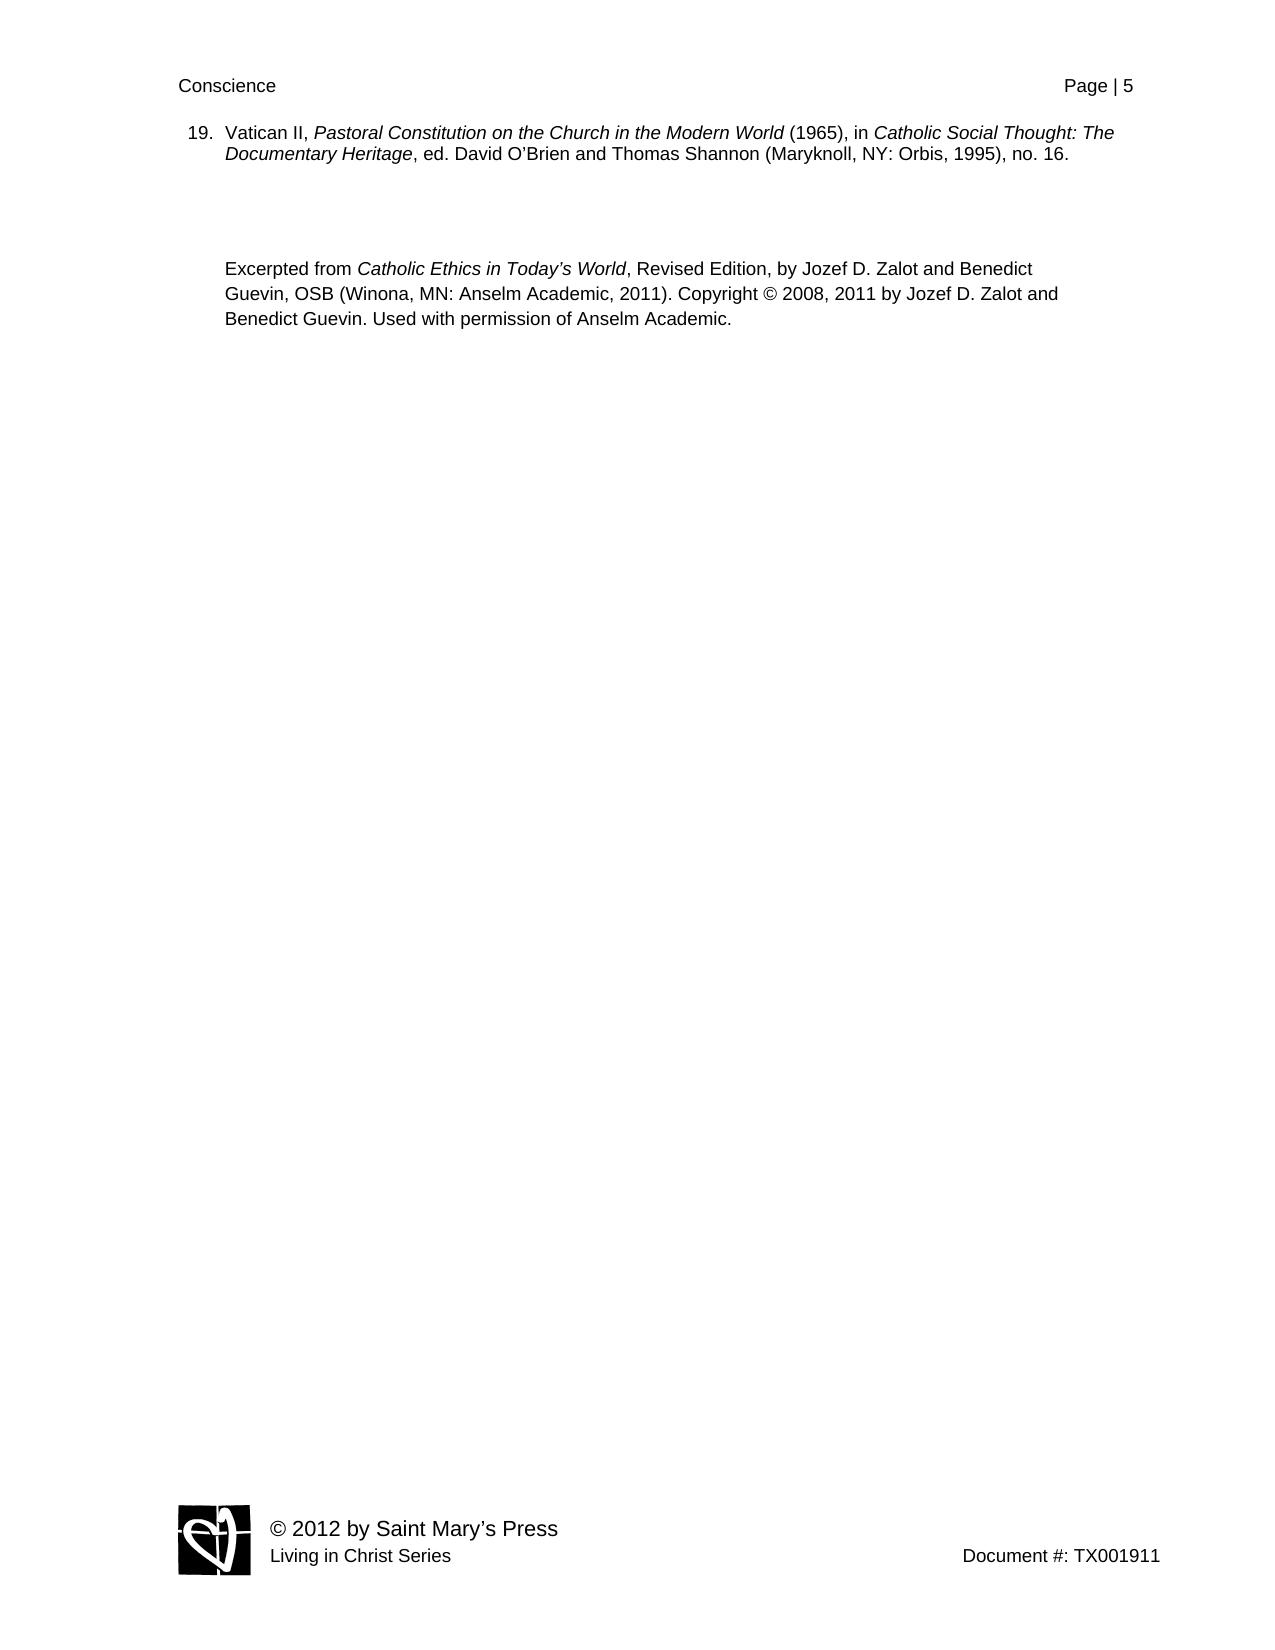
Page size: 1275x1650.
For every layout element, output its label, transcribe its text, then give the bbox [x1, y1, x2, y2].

text 19. Vatican II, Pastoral Constitution on the Church in the Modern World (1965), in Catholic Social Thought: The Documentary Heritage, ed. David O’Brien and Thomas Shannon (Maryknoll, NY: Orbis, 1995), no. 16. [187, 122, 1134, 165]
text Excerpted from Catholic Ethics in Today’s World, Revised Edition, by Jozef D. Zalot and Benedict Guevin, OSB (Winona, MN: Anselm Academic, 2011). Copyright © 2008, 2011 by Jozef D. Zalot and Benedict Guevin. Used with permission of Anselm Academic. [224, 258, 1059, 329]
